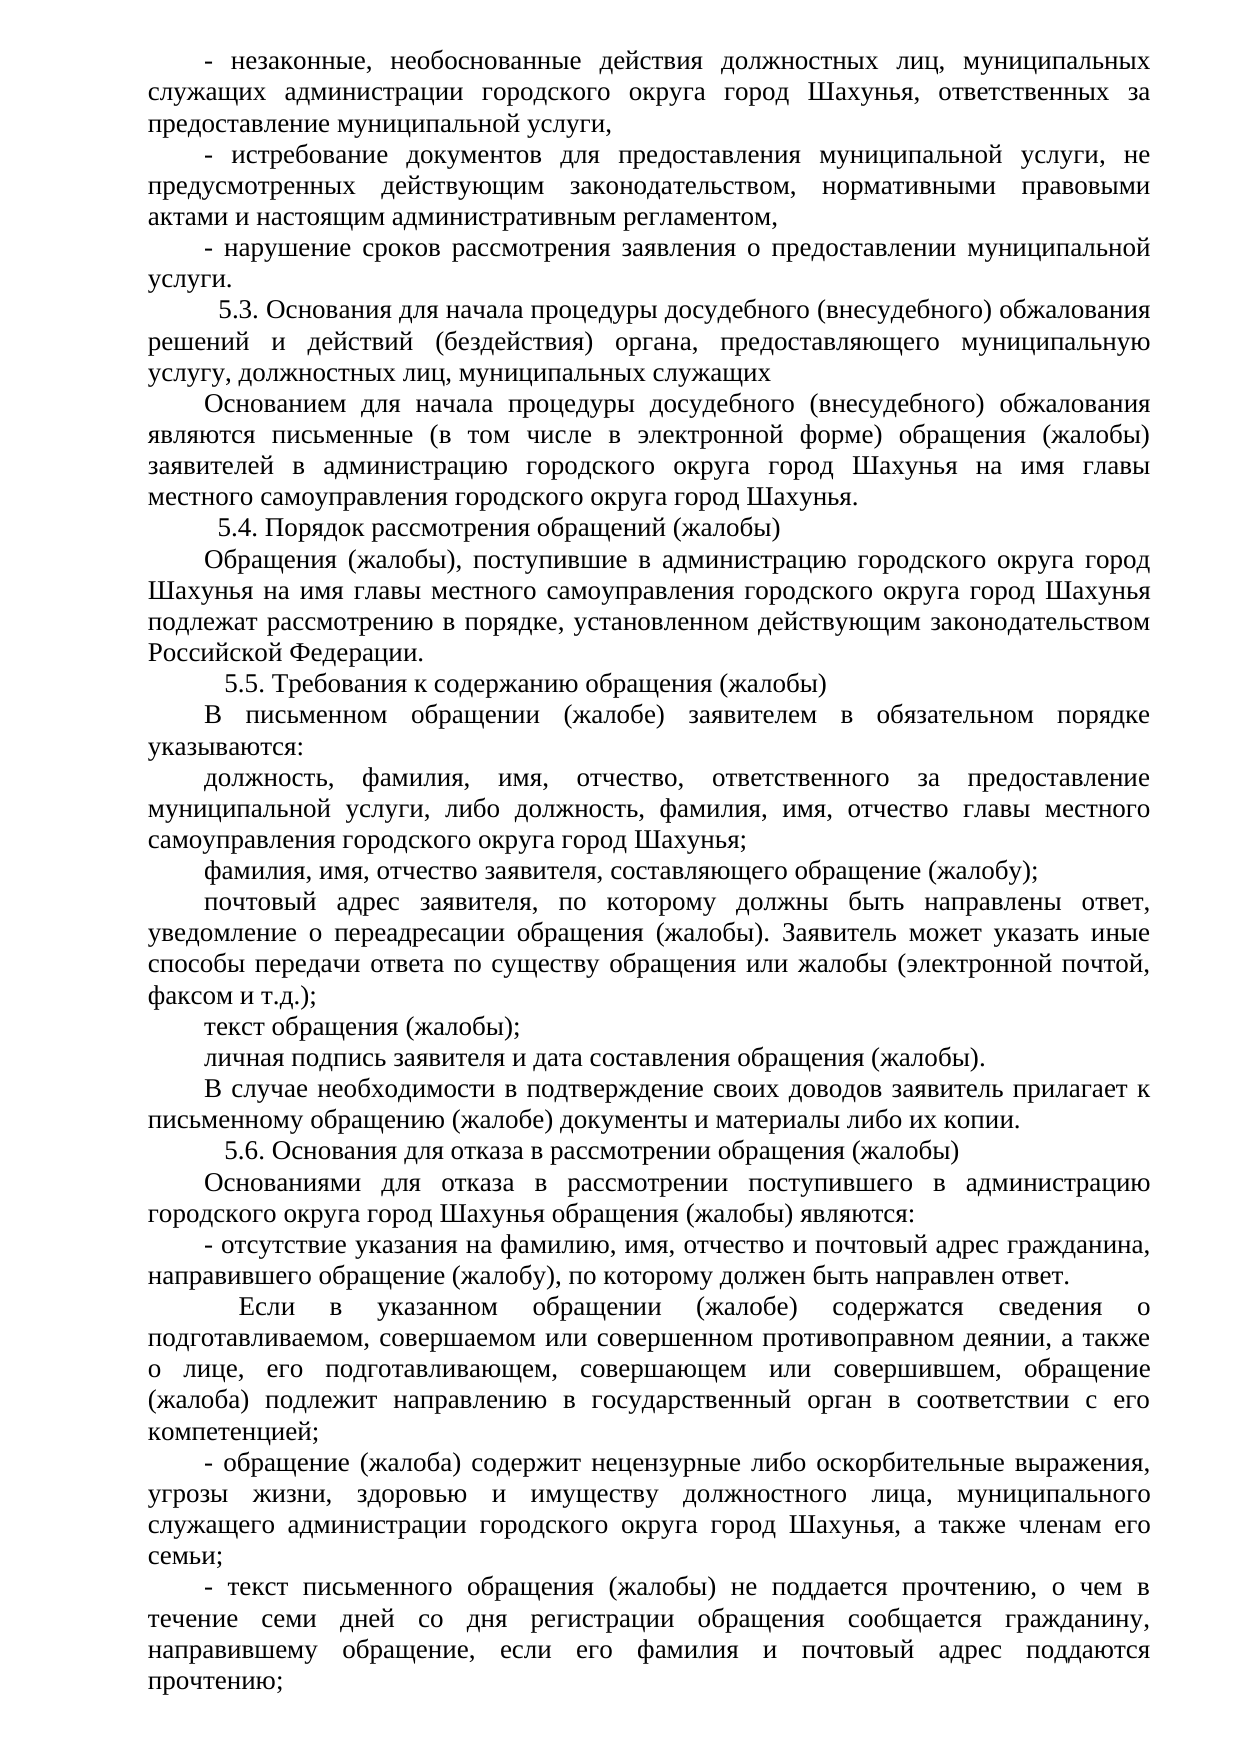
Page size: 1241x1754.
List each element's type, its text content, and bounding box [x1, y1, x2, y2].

text Основанием для начала процедуры досудебного (внесудебного) обжалования являются письменные (в том числе в электронной форме) обращения (жалобы) заявителей в администрацию городского округа город Шахунья на имя главы местного самоуправления городского округа город Шахунья. [148, 387, 1152, 512]
text Основаниями для отказа в рассмотрении поступившего в администрацию городского округа город Шахунья обращения (жалобы) являются: [148, 1166, 1152, 1228]
text - истребование документов для предоставления муниципальной услуги, не предусмотренных действующим законодательством, нормативными правовыми актами и настоящим административным регламентом, [148, 138, 1152, 231]
text В случае необходимости в подтверждение своих доводов заявитель прилагает к письменному обращению (жалобе) документы и материалы либо их копии. [148, 1072, 1152, 1134]
text - отсутствие указания на фамилию, имя, отчество и почтовый адрес гражданина, направившего обращение (жалобу), по которому должен быть направлен ответ. [148, 1228, 1152, 1290]
text - обращение (жалоба) содержит нецензурные либо оскорбительные выражения, угрозы жизни, здоровью и имуществу должностного лица, муниципального служащего администрации городского округа город Шахунья, а также членам его семьи; [148, 1446, 1152, 1571]
text почтовый адрес заявителя, по которому должны быть направлены ответ, уведомление о переадресации обращения (жалобы). Заявитель может указать иные способы передачи ответа по существу обращения или жалобы (электронной почтой, факсом и т.д.); [148, 885, 1152, 1010]
text - незаконные, необоснованные действия должностных лиц, муниципальных служащих администрации городского округа город Шахунья, ответственных за предоставление муниципальной услуги, [148, 44, 1152, 138]
text 5.3. Основания для начала процедуры досудебного (внесудебного) обжалования решений и действий (бездействия) органа, предоставляющего муниципальную услугу, должностных лиц, муниципальных служащих [148, 293, 1152, 387]
text В письменном обращении (жалобе) заявителем в обязательном порядке указываются: [148, 698, 1152, 761]
text 5.5. Требования к содержанию обращения (жалобы) [148, 667, 1152, 698]
text текст обращения (жалобы); [148, 1010, 1152, 1041]
text фамилия, имя, отчество заявителя, составляющего обращение (жалобу); [148, 854, 1152, 885]
text Если в указанном обращении (жалобе) содержатся сведения о подготавливаемом, совершаемом или совершенном противоправном деянии, а также о лице, его подготавливающем, совершающем или совершившем, обращение (жалоба) подлежит направлению в государственный орган в соответствии с его компетенцией; [148, 1290, 1152, 1446]
text - текст письменного обращения (жалобы) не поддается прочтению, о чем в течение семи дней со дня регистрации обращения сообщается гражданину, направившему обращение, если его фамилия и почтовый адрес поддаются прочтению; [148, 1571, 1152, 1695]
text - нарушение сроков рассмотрения заявления о предоставлении муниципальной услуги. [148, 231, 1152, 293]
text 5.4. Порядок рассмотрения обращений (жалобы) [148, 512, 1152, 543]
text должность, фамилия, имя, отчество, ответственного за предоставление муниципальной услуги, либо должность, фамилия, имя, отчество главы местного самоуправления городского округа город Шахунья; [148, 761, 1152, 854]
text личная подпись заявителя и дата составления обращения (жалобы). [148, 1041, 1152, 1072]
text 5.6. Основания для отказа в рассмотрении обращения (жалобы) [148, 1134, 1152, 1166]
text Обращения (жалобы), поступившие в администрацию городского округа город Шахунья на имя главы местного самоуправления городского округа город Шахунья подлежат рассмотрению в порядке, установленном действующим законодательством Российской Федерации. [148, 543, 1152, 667]
